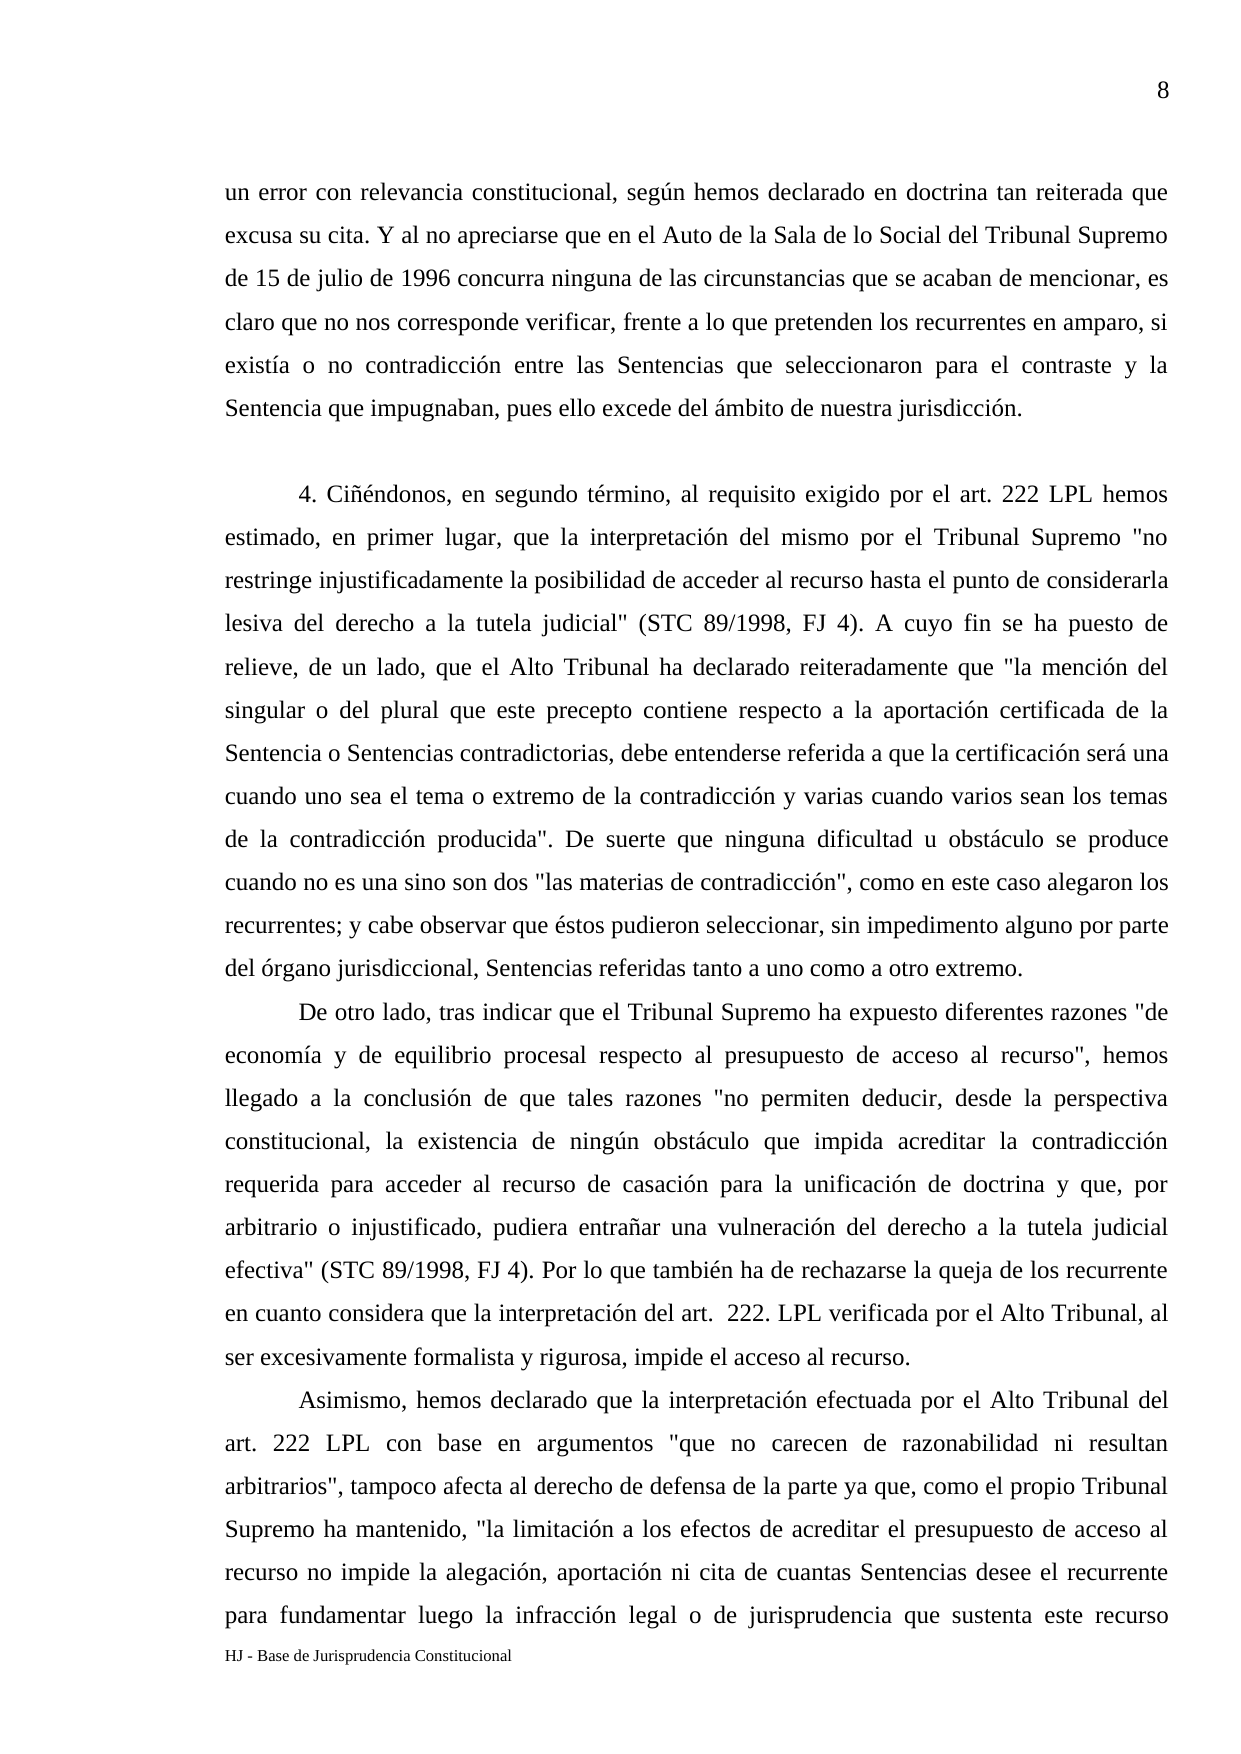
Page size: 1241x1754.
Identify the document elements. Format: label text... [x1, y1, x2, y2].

text 4. Ciñéndonos, en segundo término, al requisito exigido por el art. 222 LPL hemos estimado, en primer lugar, que la interpretación del mismo por el Tribunal Supremo "no restringe injustificadamente la posibilidad de acceder al recurso hasta el punto de considerarla lesiva del derecho a la tutela judicial" (STC 89/1998, FJ 4). A cuyo fin se ha puesto de relieve, de un lado, que el Alto Tribunal ha declarado reiteradamente que "la mención del singular o del plural que este precepto contiene respecto a la aportación certificada de la Sentencia o Sentencias contradictorias, debe entenderse referida a que la certificación será una cuando uno sea el tema o extremo de la contradicción y varias cuando varios sean los temas de la contradicción producida". De suerte que ninguna dificultad u obstáculo se produce cuando no es una sino son dos "las materias de contradicción", como en este caso alegaron los recurrentes; y cabe observar que éstos pudieron seleccionar, sin impedimento alguno por parte del órgano jurisdiccional, Sentencias referidas tanto a uno como a otro extremo. [224, 479, 1169, 982]
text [224, 177, 1169, 422]
text De otro lado, tras indicar que el Tribunal Supremo ha expuesto diferentes razones "de economía y de equilibrio procesal respecto al presupuesto de acceso al recurso", hemos llegado a la conclusión de que tales razones "no permiten deducir, desde la perspectiva constitucional, la existencia de ningún obstáculo que impida acreditar la contradicción requerida para acceder al recurso de casación para la unificación de doctrina y que, por arbitrario o injustificado, pudiera entrañar una vulneración del derecho a la tutela judicial efectiva" (STC 89/1998, FJ 4). Por lo que también ha de rechazarse la queja de los recurrente en cuanto considera que la interpretación del art. 222. LPL verificada por el Alto Tribunal, al ser excesivamente formalista y rigurosa, impide el acceso al recurso. [224, 997, 1169, 1370]
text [224, 1385, 1169, 1629]
